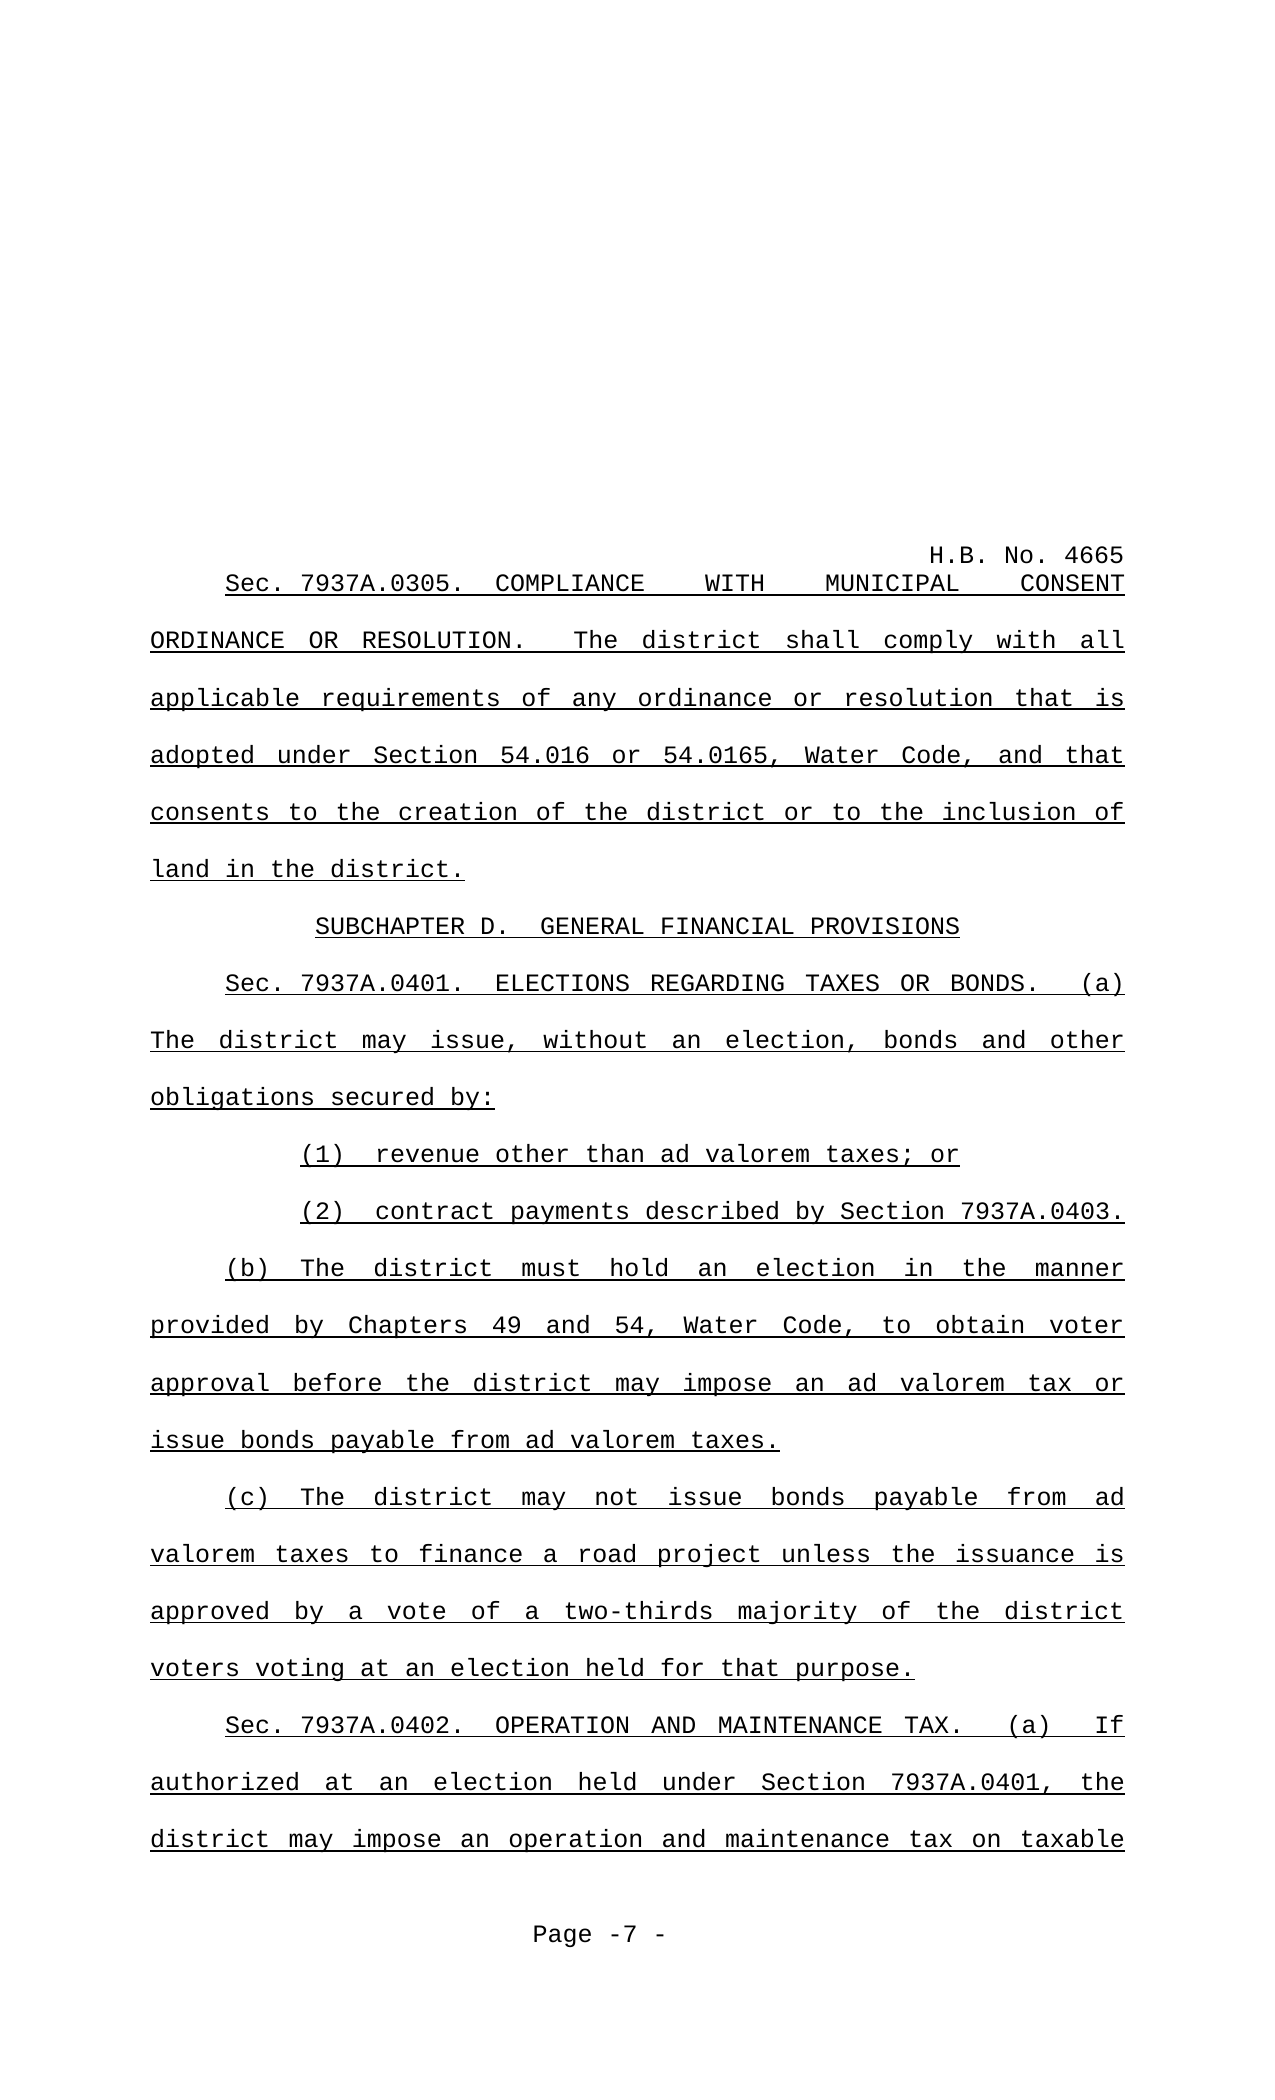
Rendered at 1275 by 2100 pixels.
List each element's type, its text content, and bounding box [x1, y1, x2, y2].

text (1) revenue other than ad valorem taxes; or [150, 1142, 1125, 1170]
text (c) The district may not issue bonds payable from ad valorem taxes to finance a road project unless the issuance is approved by a vote of a two-thirds majority of the district voters voting at an election held for that purpose. [150, 1623, 1125, 1684]
text (b) The district must hold an election in the manner provided by Chapters 49 and 54, Water Code, to obtain voter approval before the district may impose an ad valorem tax or issue bonds payable from ad valorem taxes. [150, 1395, 1125, 1456]
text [150, 1795, 1125, 1850]
text (c) The district may not issue bonds payable from ad valorem taxes to finance a road project unless the issuance is approved by a vote of a two-thirds majority of the district voters voting at an election held for that purpose. [150, 1566, 1125, 1622]
text Sec. 7937A.0305. COMPLIANCE WITH MUNICIPAL CONSENT ORDINANCE OR RESOLUTION. The district shall comply with all applicable requirements of any ordinance or resolution that is adopted under Section 54.016 or 54.0165, Water Code, and that consents to the creation of the district or to the inclusion of land in the district. [150, 710, 1125, 765]
text Sec. 7937A.0305. COMPLIANCE WITH MUNICIPAL CONSENT ORDINANCE OR RESOLUTION. The district shall comply with all applicable requirements of any ordinance or resolution that is adopted under Section 54.016 or 54.0165, Water Code, and that consents to the creation of the district or to the inclusion of land in the district. [150, 767, 1125, 822]
text Sec. 7937A.0305. COMPLIANCE WITH MUNICIPAL CONSENT ORDINANCE OR RESOLUTION. The district shall comply with all applicable requirements of any ordinance or resolution that is adopted under Section 54.016 or 54.0165, Water Code, and that consents to the creation of the district or to the inclusion of land in the district. [150, 824, 1125, 885]
text Sec. 7937A.0305. COMPLIANCE WITH MUNICIPAL CONSENT ORDINANCE OR RESOLUTION. The district shall comply with all applicable requirements of any ordinance or resolution that is adopted under Section 54.016 or 54.0165, Water Code, and that consents to the creation of the district or to the inclusion of land in the district. [150, 653, 1125, 708]
text (b) The district must hold an election in the manner provided by Chapters 49 and 54, Water Code, to obtain voter approval before the district may impose an ad valorem tax or issue bonds payable from ad valorem taxes. [150, 1338, 1125, 1393]
text (c) The district may not issue bonds payable from ad valorem taxes to finance a road project unless the issuance is approved by a vote of a two-thirds majority of the district voters voting at an election held for that purpose. [150, 1484, 1125, 1565]
text Sec. 7937A.0305. COMPLIANCE WITH MUNICIPAL CONSENT ORDINANCE OR RESOLUTION. The district shall comply with all applicable requirements of any ordinance or resolution that is adopted under Section 54.016 or 54.0165, Water Code, and that consents to the creation of the district or to the inclusion of land in the district. [150, 571, 1125, 651]
text SUBCHAPTER D. GENERAL FINANCIAL PROVISIONS [150, 913, 1125, 942]
text (2) contract payments described by Section 7937A.0403. [150, 1199, 1125, 1227]
text Sec. 7937A.0401. ELECTIONS REGARDING TAXES OR BONDS. (a) The district may issue, without an election, bonds and other obligations secured by: [150, 970, 1125, 1051]
text (b) The district must hold an election in the manner provided by Chapters 49 and 54, Water Code, to obtain voter approval before the district may impose an ad valorem tax or issue bonds payable from ad valorem taxes. [150, 1256, 1125, 1336]
text Sec. 7937A.0401. ELECTIONS REGARDING TAXES OR BONDS. (a) The district may issue, without an election, bonds and other obligations secured by: [150, 1052, 1125, 1113]
